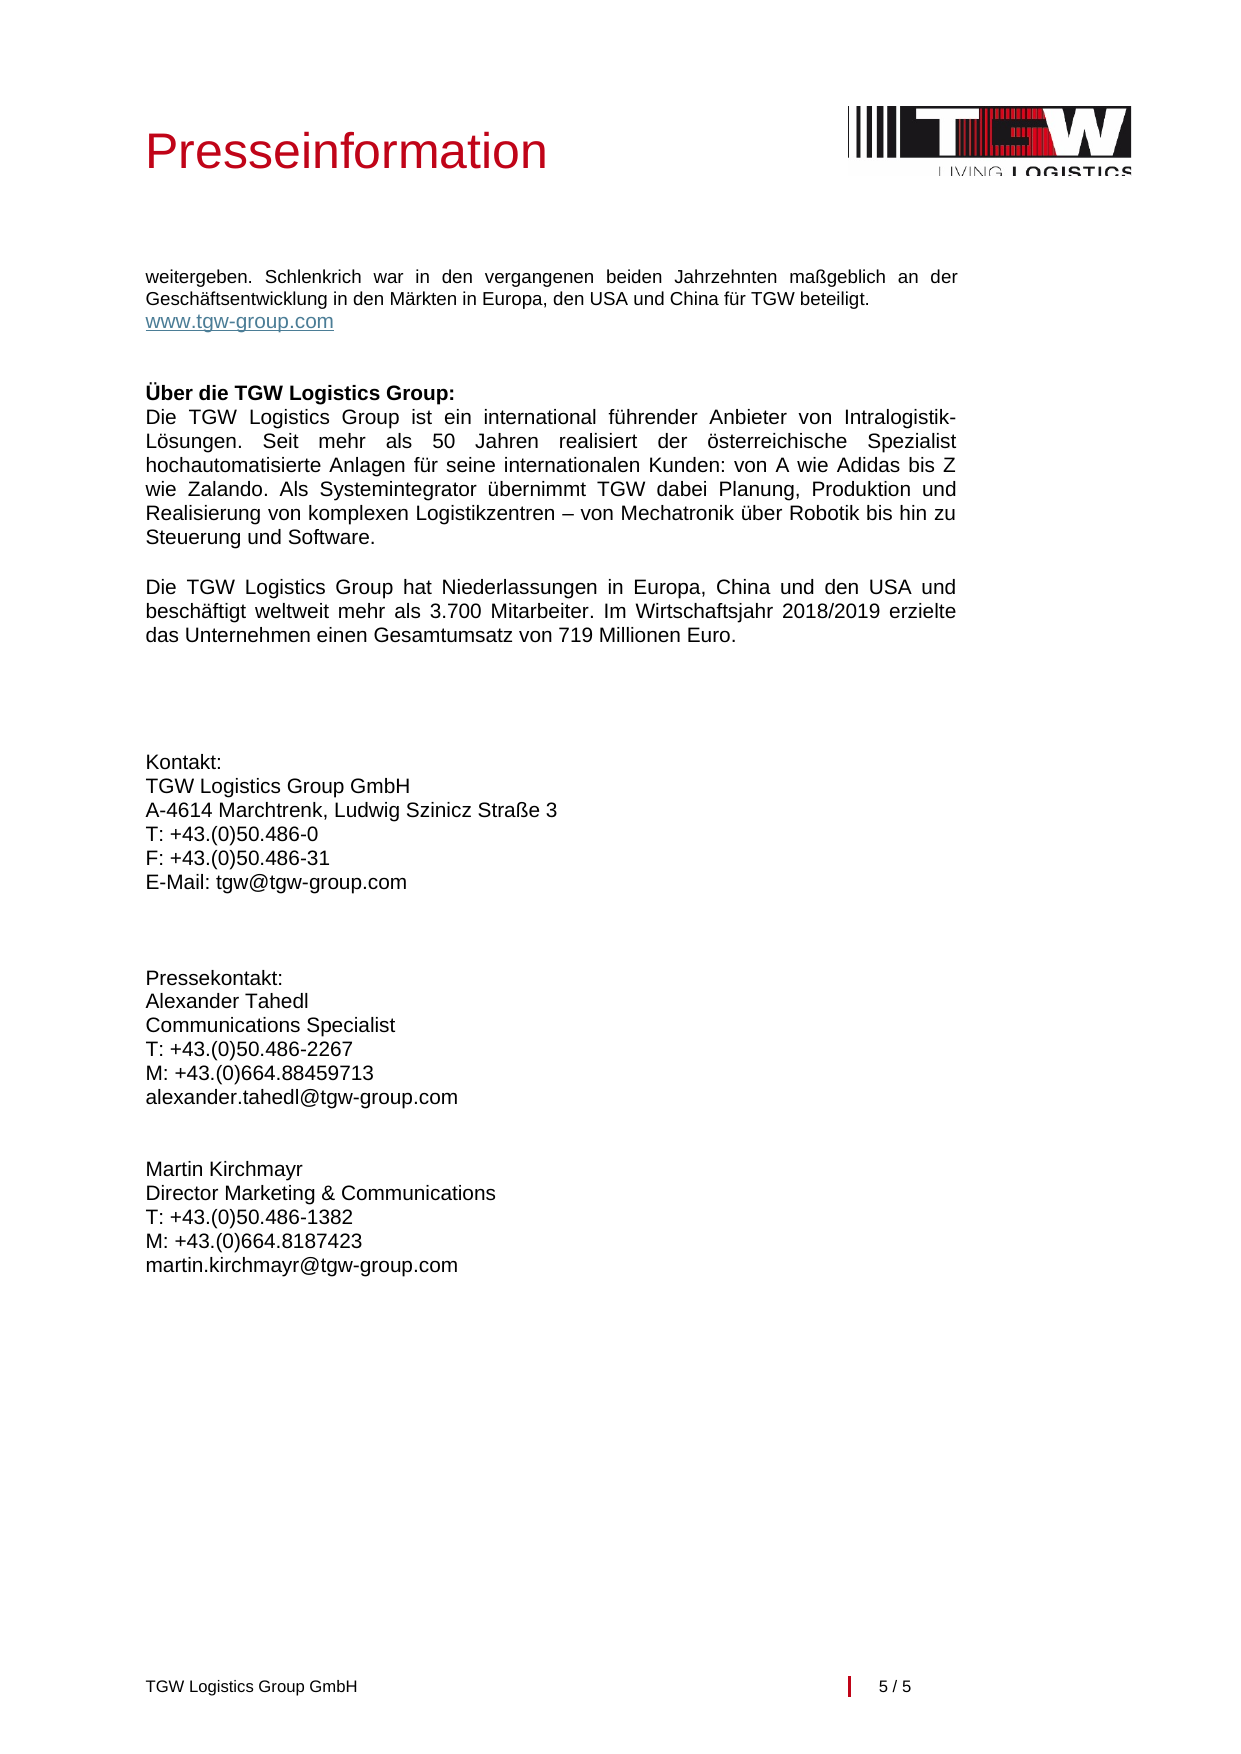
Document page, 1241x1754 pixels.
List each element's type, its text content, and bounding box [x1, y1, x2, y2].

text T: +43.(0)50.486-1382 [145, 1205, 957, 1229]
text TGW Logistics Group GmbH [145, 774, 957, 798]
text T: +43.(0)50.486-2267 [145, 1037, 957, 1061]
text E-Mail: tgw@tgw-group.com [145, 869, 957, 893]
text Über die TGW Logistics Group: [145, 381, 957, 405]
text Alexander Tahedl [145, 989, 957, 1013]
text Pressekontakt: [145, 965, 957, 989]
text Communications Specialist [145, 1013, 957, 1037]
text Director Marketing & Communications [145, 1181, 957, 1205]
text M: +43.(0)664.88459713 [145, 1061, 957, 1085]
picture [846, 106, 1132, 176]
text Martin Kirchmayr [145, 1157, 957, 1181]
text Die TGW Logistics Group hat Niederlassungen in Europa, China und den USA und beschäftigt weltweit mehr als 3.700 Mitarbeiter. Im Wirtschaftsjahr 2018/2019 erzielte das Unternehmen einen Gesamtumsatz von 719 Millionen Euro. [145, 575, 957, 647]
text A-4614 Marchtrenk, Ludwig Szinicz Straße 3 [145, 798, 957, 822]
text Kontakt: [145, 750, 957, 774]
text M: +43.(0)664.8187423 [145, 1229, 957, 1253]
text Die TGW Logistics Group ist ein international führender Anbieter von Intralogistik-Lösungen. Seit mehr als 50 Jahren realisiert der österreichische Spezialist hochautomatisierte Anlagen für seine internationalen Kunden: von A wie Adidas bis Z wie Zalando. Als Systemintegrator übernimmt TGW dabei Planung, Produktion und Realisierung von komplexen Logistikzentren – von Mechatronik über Robotik bis hin zu Steuerung und Software. [145, 405, 957, 548]
text T: +43.(0)50.486-0 [145, 822, 957, 846]
text www.tgw-group.com [145, 309, 957, 333]
text alexander.tahedl@tgw-group.com [145, 1085, 957, 1109]
text martin.kirchmayr@tgw-group.com [145, 1253, 957, 1277]
text F: +43.(0)50.486-31 [145, 846, 957, 869]
